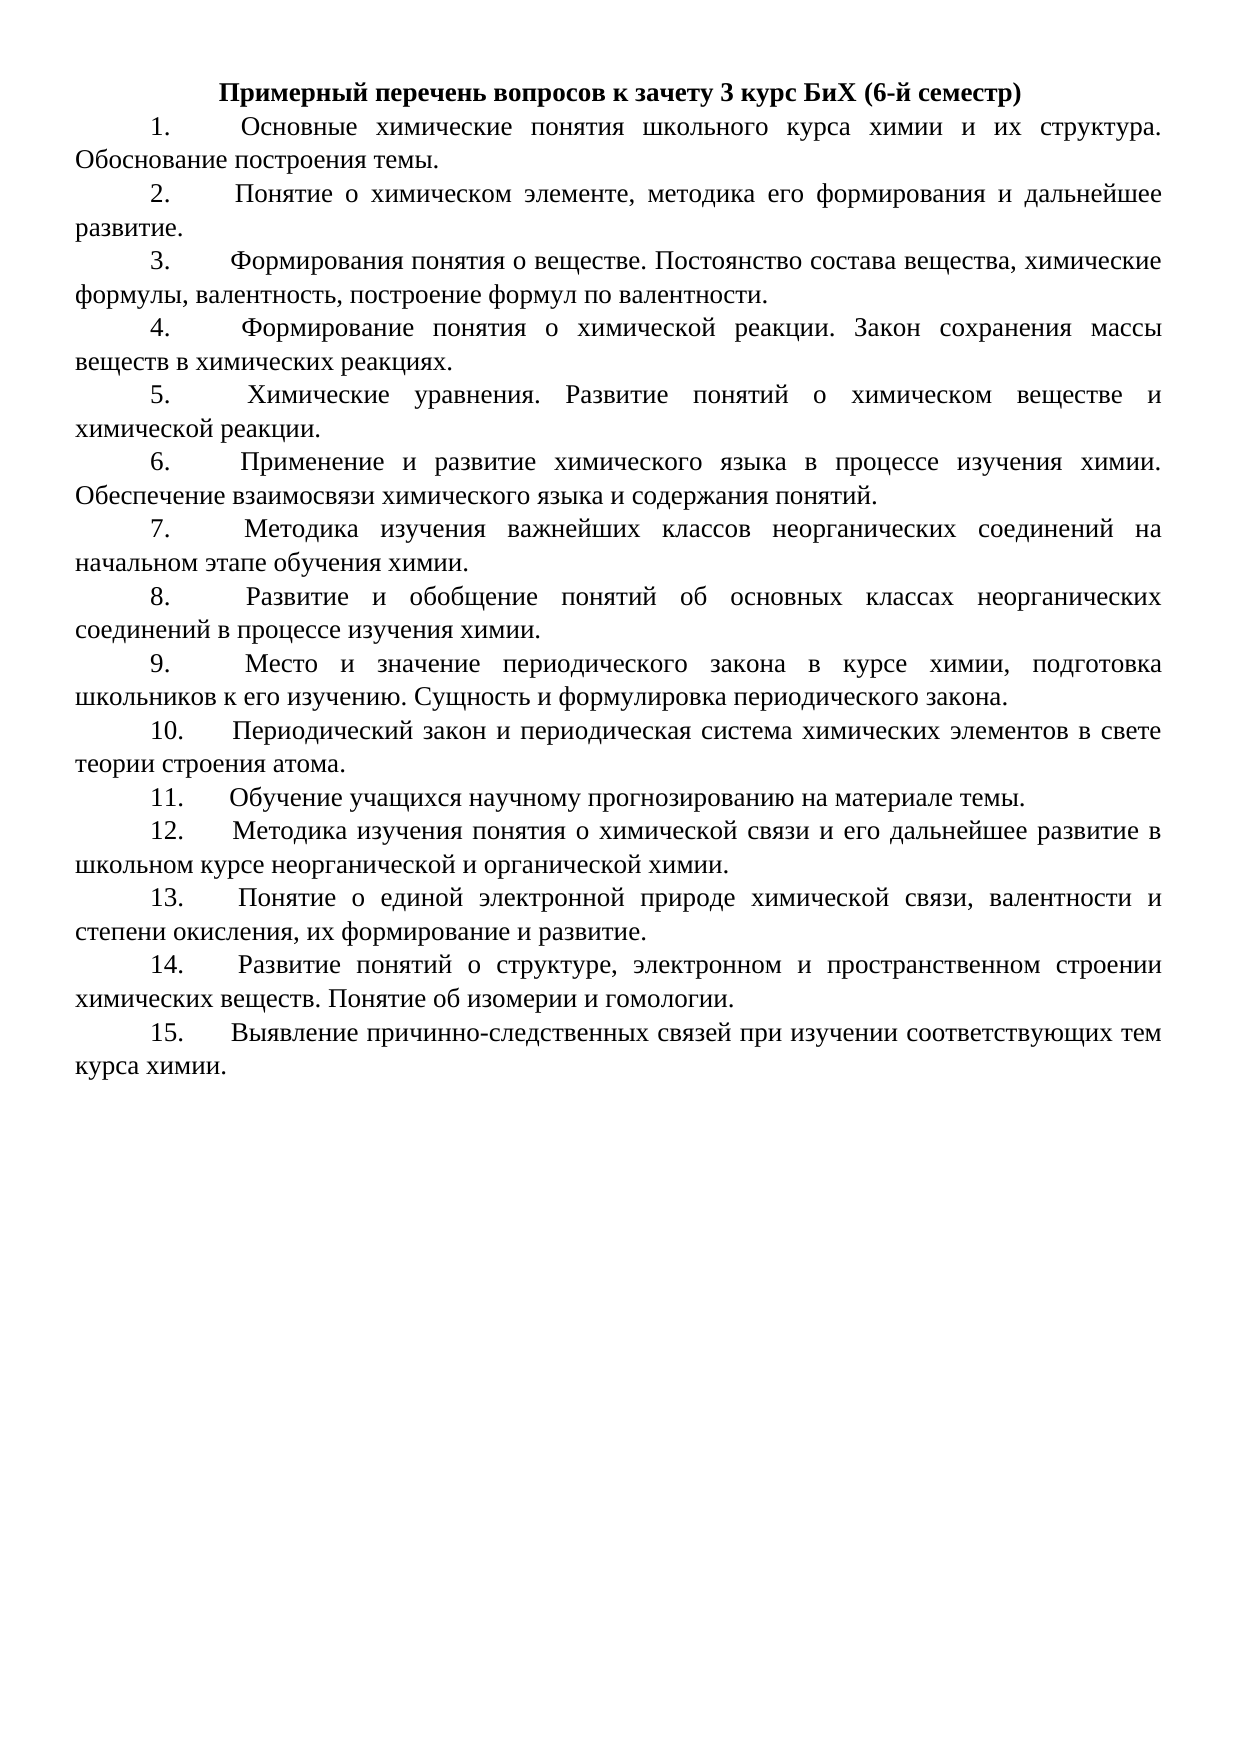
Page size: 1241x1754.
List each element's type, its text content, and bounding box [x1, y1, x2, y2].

list Периодический закон и периодическая система химических элементов в свете теории строения атома. [75, 712, 1163, 779]
list Химические уравнения. Развитие понятий о химическом веществе и химической реакции. [75, 377, 1163, 444]
list Обучение учащихся научному прогнозированию на материале темы. [75, 779, 1165, 813]
list Формирования понятия о веществе. Постоянство состава вещества, химические формулы, валентность, построение формул по валентности. [75, 243, 1163, 310]
list Методика изучения важнейших классов неорганических соединений на начальном этапе обучения химии. [75, 511, 1163, 578]
list Развитие и обобщение понятий об основных классах неорганических соединений в процессе изучения химии. [75, 578, 1163, 645]
list Выявление причинно-следственных связей при изучении соответствующих тем курса химии. [75, 1014, 1163, 1081]
list Основные химические понятия школьного курса химии и их структура. Обоснование построения темы. [75, 108, 1163, 176]
list Развитие понятий о структуре, электронном и пространственном строении химических веществ. Понятие об изомерии и гомологии. [75, 947, 1163, 1014]
list Методика изучения понятия о химической связи и его дальнейшее развитие в школьном курсе неорганической и органической химии. [75, 813, 1163, 880]
list Применение и развитие химического языка в процессе изучения химии. Обеспечение взаимосвязи химического языка и содержания понятий. [75, 444, 1163, 511]
list Формирование понятия о химической реакции. Закон сохранения массы веществ в химических реакциях. [75, 310, 1163, 377]
text Примерный перечень вопросов к зачету 3 курс БиХ (6-й семестр) [75, 75, 1165, 108]
list Место и значение периодического закона в курсе химии, подготовка школьников к его изучению. Сущность и формулировка периодического закона. [75, 645, 1163, 712]
list Понятие о химическом элементе, методика его формирования и дальнейшее развитие. [75, 176, 1163, 243]
list Понятие о единой электронной природе химической связи, валентности и степени окисления, их формирование и развитие. [75, 880, 1163, 947]
